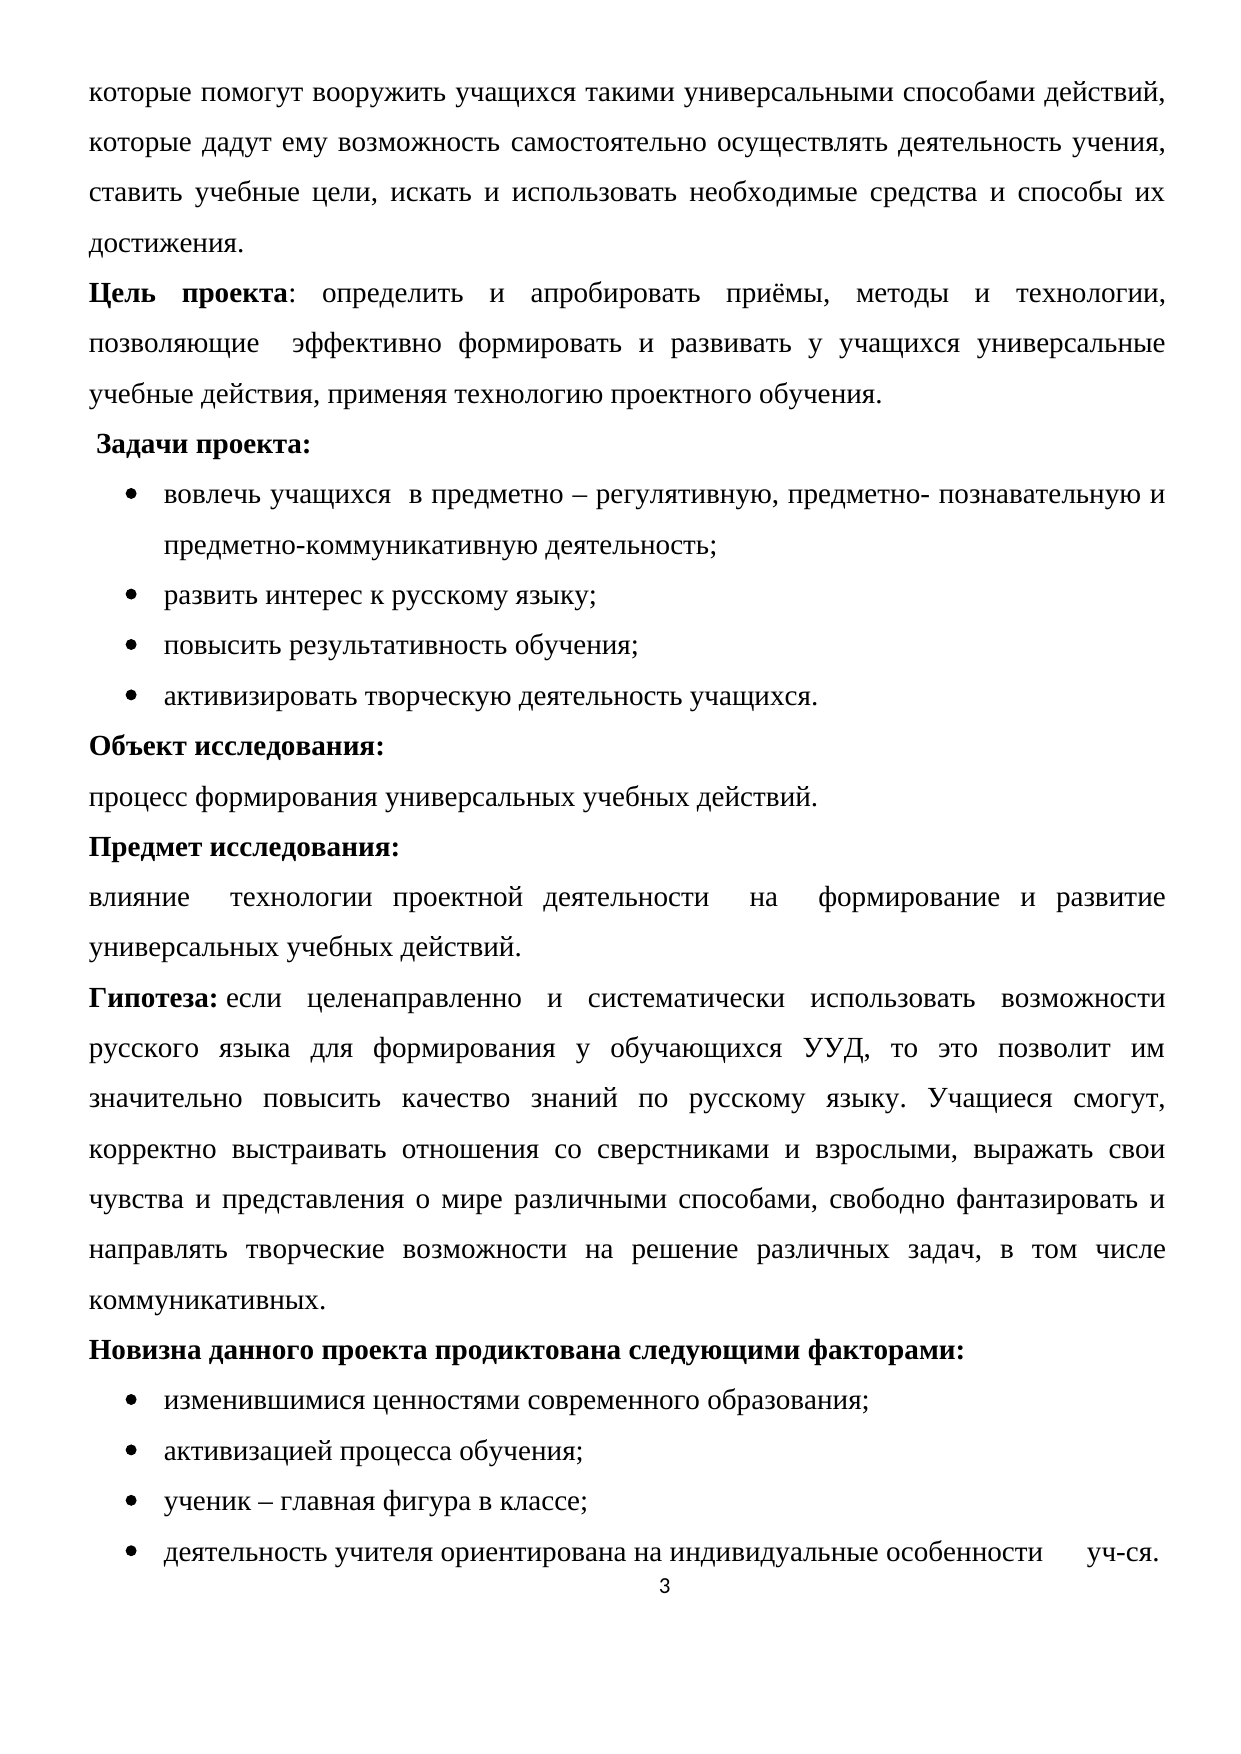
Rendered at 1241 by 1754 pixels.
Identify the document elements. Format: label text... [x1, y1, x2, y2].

text процесс формирования универсальных учебных действий. [88, 779, 1167, 812]
text Новизна данного проекта продиктована следующими факторами: [88, 1332, 1167, 1366]
text влияние технологии проектной деятельности на формирование и развитие универсальных учебных действий. [88, 879, 1167, 963]
list активизацией процесса обучения; [126, 1433, 1167, 1466]
text Цель проекта: определить и апробировать приёмы, методы и технологии, позволяющие эффективно формировать и развивать у учащихся универсальные учебные действия, применяя технологию проектного обучения. [88, 275, 1167, 409]
list вовлечь учащихся в предметно – регулятивную, предметно- познавательную и предметно-коммуникативную деятельность; [126, 476, 1167, 560]
text Предмет исследования: [88, 829, 1167, 862]
list повысить результативность обучения; [126, 627, 1167, 661]
list развить интерес к русскому языку; [126, 577, 1167, 611]
text Задачи проекта: [88, 426, 1167, 459]
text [88, 74, 1167, 258]
list ученик – главная фигура в классе; [126, 1483, 1167, 1517]
text Гипотеза: если целенаправленно и систематически использовать возможности русского языка для формирования у обучающихся УУД, то это позволит им значительно повысить качество знаний по русскому языку. Учащиеся смогут, корректно выстраивать отношения со сверстниками и взрослыми, выражать свои чувства и представления о мире различными способами, свободно фантазировать и направлять творческие возможности на решение различных задач, в том числе коммуникативных. [88, 980, 1167, 1315]
list деятельность учителя ориентирована на индивидуальные особенности уч-ся. [126, 1534, 1167, 1567]
list изменившимися ценностями современного образования; [126, 1382, 1167, 1416]
list активизировать творческую деятельность учащихся. [126, 678, 1167, 712]
text Объект исследования: [88, 728, 1167, 762]
